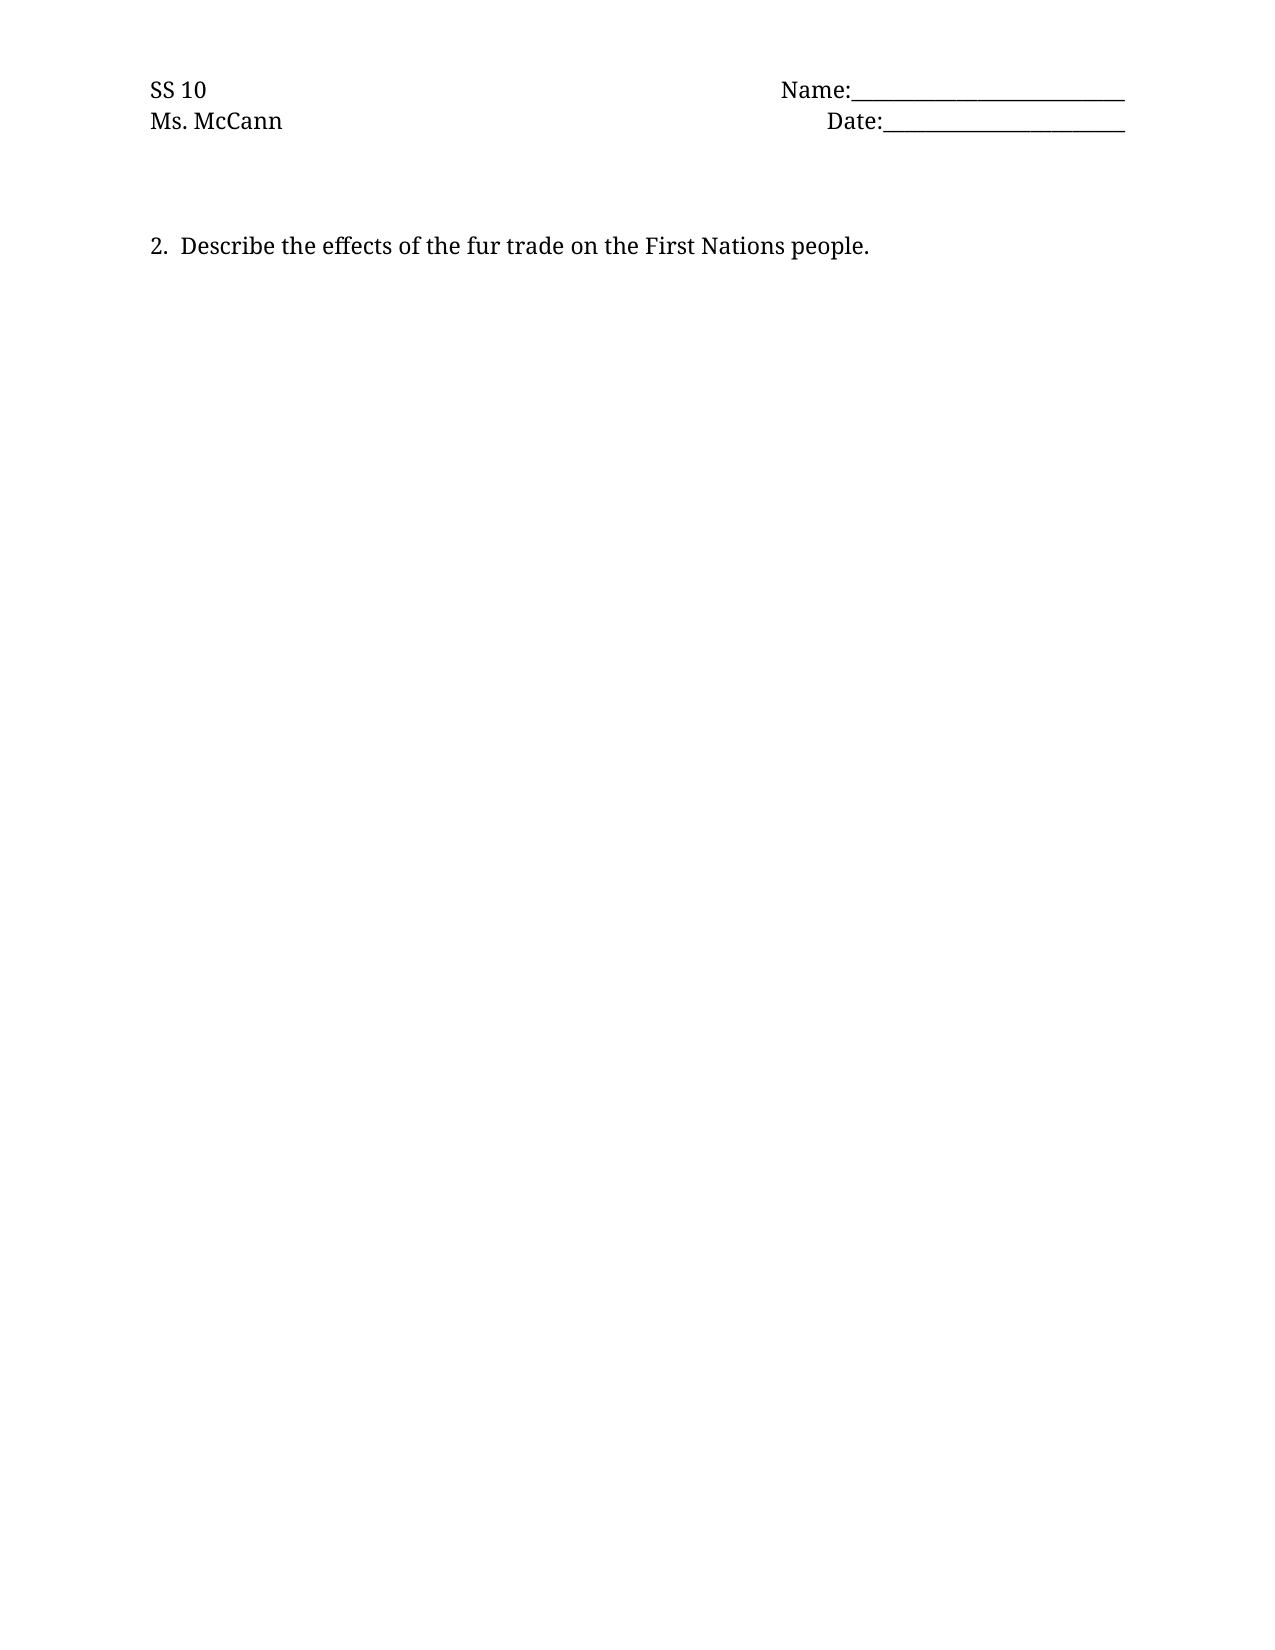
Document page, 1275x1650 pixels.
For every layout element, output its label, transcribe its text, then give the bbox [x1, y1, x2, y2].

text 2. Describe the effects of the fur trade on the First Nations people. [150, 230, 1125, 261]
